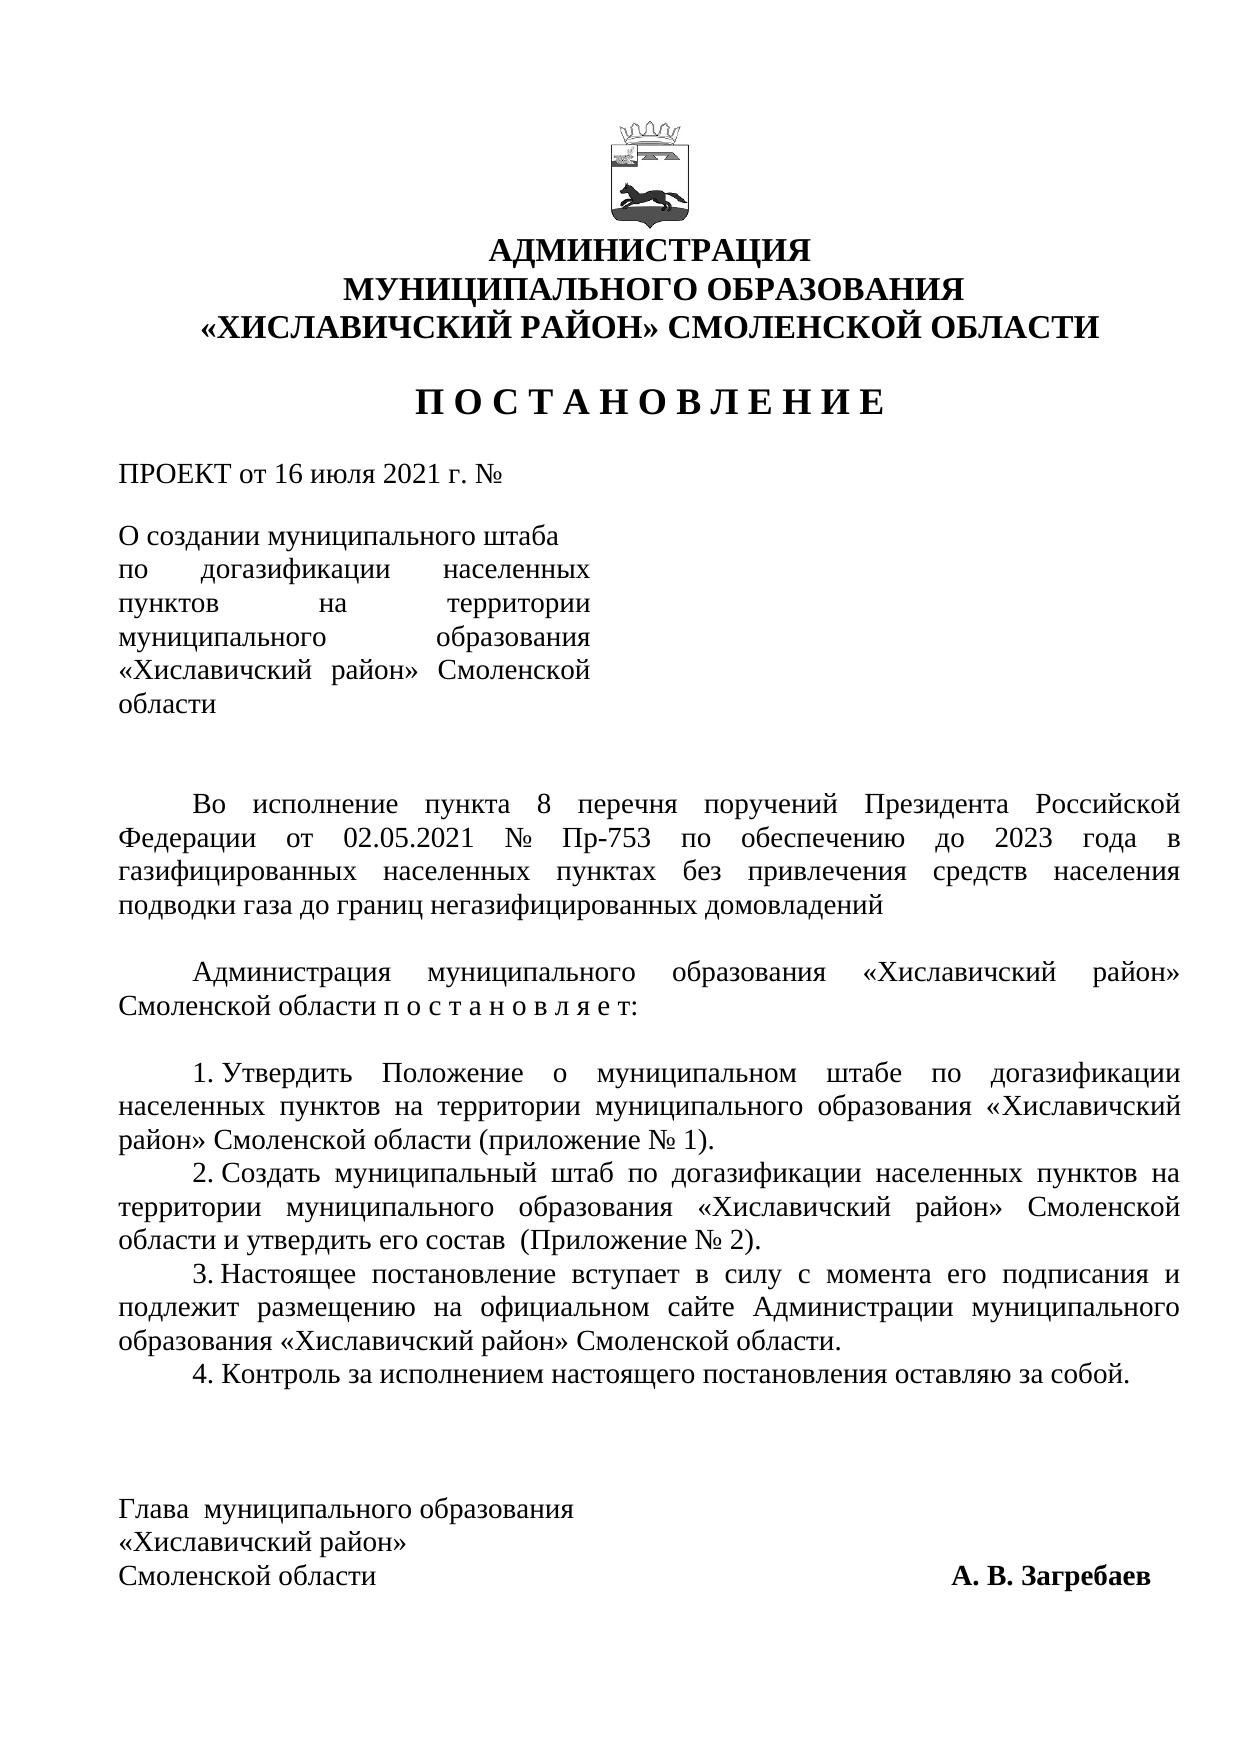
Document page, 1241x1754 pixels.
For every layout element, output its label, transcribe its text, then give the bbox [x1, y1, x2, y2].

text «Хиславичский район» [118, 1524, 1181, 1558]
list 2. Создать муниципальный штаб по догазификации населенных пунктов на территории муниципального образования «Хиславичский район» Смоленской области и утвердить его состав (Приложение № 2). [118, 1155, 1181, 1256]
text Смоленской области А. В. Загребаев [118, 1558, 1181, 1591]
text АДМИНИСТРАЦИЯ [118, 231, 1181, 269]
text Администрация муниципального образования «Хиславичский район» Смоленской области п о с т а н о в л я е т: [118, 954, 1181, 1021]
list 1. Утвердить Положение о муниципальном штабе по догазификации населенных пунктов на территории муниципального образования «Хиславичский район» Смоленской области (приложение № 1). [118, 1055, 1181, 1155]
text МУНИЦИПАЛЬНОГО ОБРАЗОВАНИЯ [118, 269, 1181, 307]
text О создании муниципального штаба [118, 518, 591, 552]
text Глава муниципального образования [118, 1491, 1181, 1524]
text 3. Настоящее постановление вступает в силу с момента его подписания и подлежит размещению на официальном сайте Администрации муниципального образования «Хиславичский район» Смоленской области. [118, 1256, 1181, 1357]
text ПРОЕКТ от 16 июля 2021 г. № [118, 456, 1181, 489]
text П О С Т А Н О В Л Е Н И Е [118, 379, 1181, 422]
text «ХИСЛАВИЧСКИЙ РАЙОН» СМОЛЕНСКОЙ ОБЛАСТИ [118, 307, 1181, 346]
picture [602, 118, 697, 231]
text Во исполнение пункта 8 перечня поручений Президента Российской Федерации от 02.05.2021 № Пр-753 по обеспечению до 2023 года в газифицированных населенных пунктах без привлечения средств населения подводки газа до границ негазифицированных домовладений [118, 786, 1181, 921]
list 4. Контроль за исполнением настоящего постановления оставляю за собой. [118, 1357, 1181, 1390]
text по догазификации населенных пунктов на территории муниципального образования «Хиславичский район» Смоленской области [118, 552, 591, 719]
